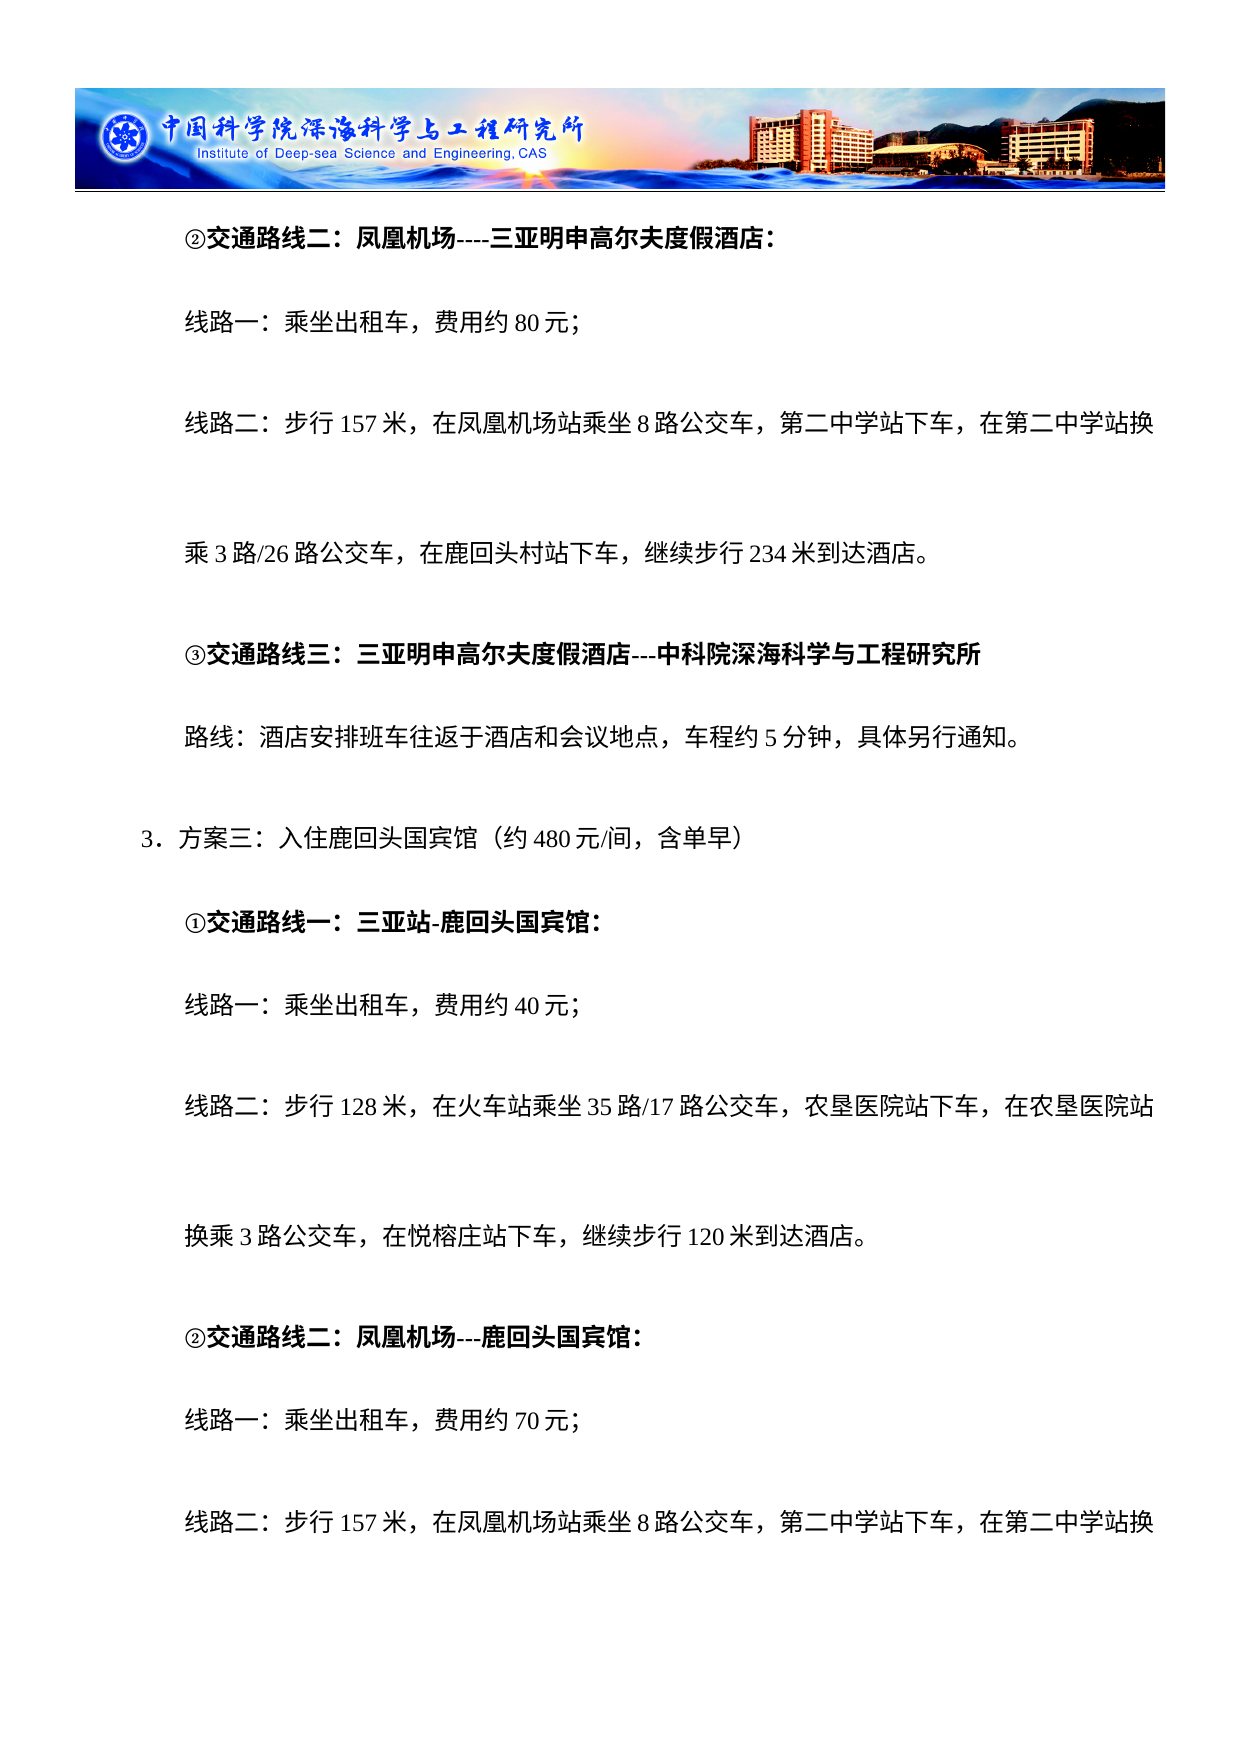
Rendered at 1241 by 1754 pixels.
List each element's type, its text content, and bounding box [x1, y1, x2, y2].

text 线路二：步行157米，在凤凰机场站乘坐8路公交车，第二中学站下车，在第二中学站换乘3路公交车，在悦榕庄站下车，继续步行120米到达酒店。 [184, 1488, 1165, 1553]
text 线路一：乘坐出租车，费用约70元； [184, 1386, 1165, 1451]
text 3．方案三：入住鹿回头国宾馆（约480元/间，含单早） [141, 804, 1165, 869]
text ③交通路线三：三亚明申高尔夫度假酒店---中科院深海科学与工程研究所 [184, 620, 1165, 685]
picture [75, 88, 1166, 189]
text ②交通路线二：凤凰机场---鹿回头国宾馆： [184, 1303, 1165, 1368]
text ②交通路线二：凤凰机场----三亚明申高尔夫度假酒店： [184, 204, 1165, 269]
text ①交通路线一：三亚站-鹿回头国宾馆： [184, 888, 1165, 953]
text 路线：酒店安排班车往返于酒店和会议地点，车程约5分钟，具体另行通知。 [184, 703, 1165, 768]
text 线路二：步行157米，在凤凰机场站乘坐8路公交车，第二中学站下车，在第二中学站换乘3路/26路公交车，在鹿回头村站下车，继续步行234米到达酒店。 [184, 389, 1165, 584]
text 线路一：乘坐出租车，费用约40元； [184, 971, 1165, 1036]
text 线路二：步行128米，在火车站乘坐35路/17路公交车，农垦医院站下车，在农垦医院站换乘3路公交车，在悦榕庄站下车，继续步行120米到达酒店。 [184, 1072, 1165, 1267]
text 线路一：乘坐出租车，费用约80元； [184, 288, 1165, 353]
